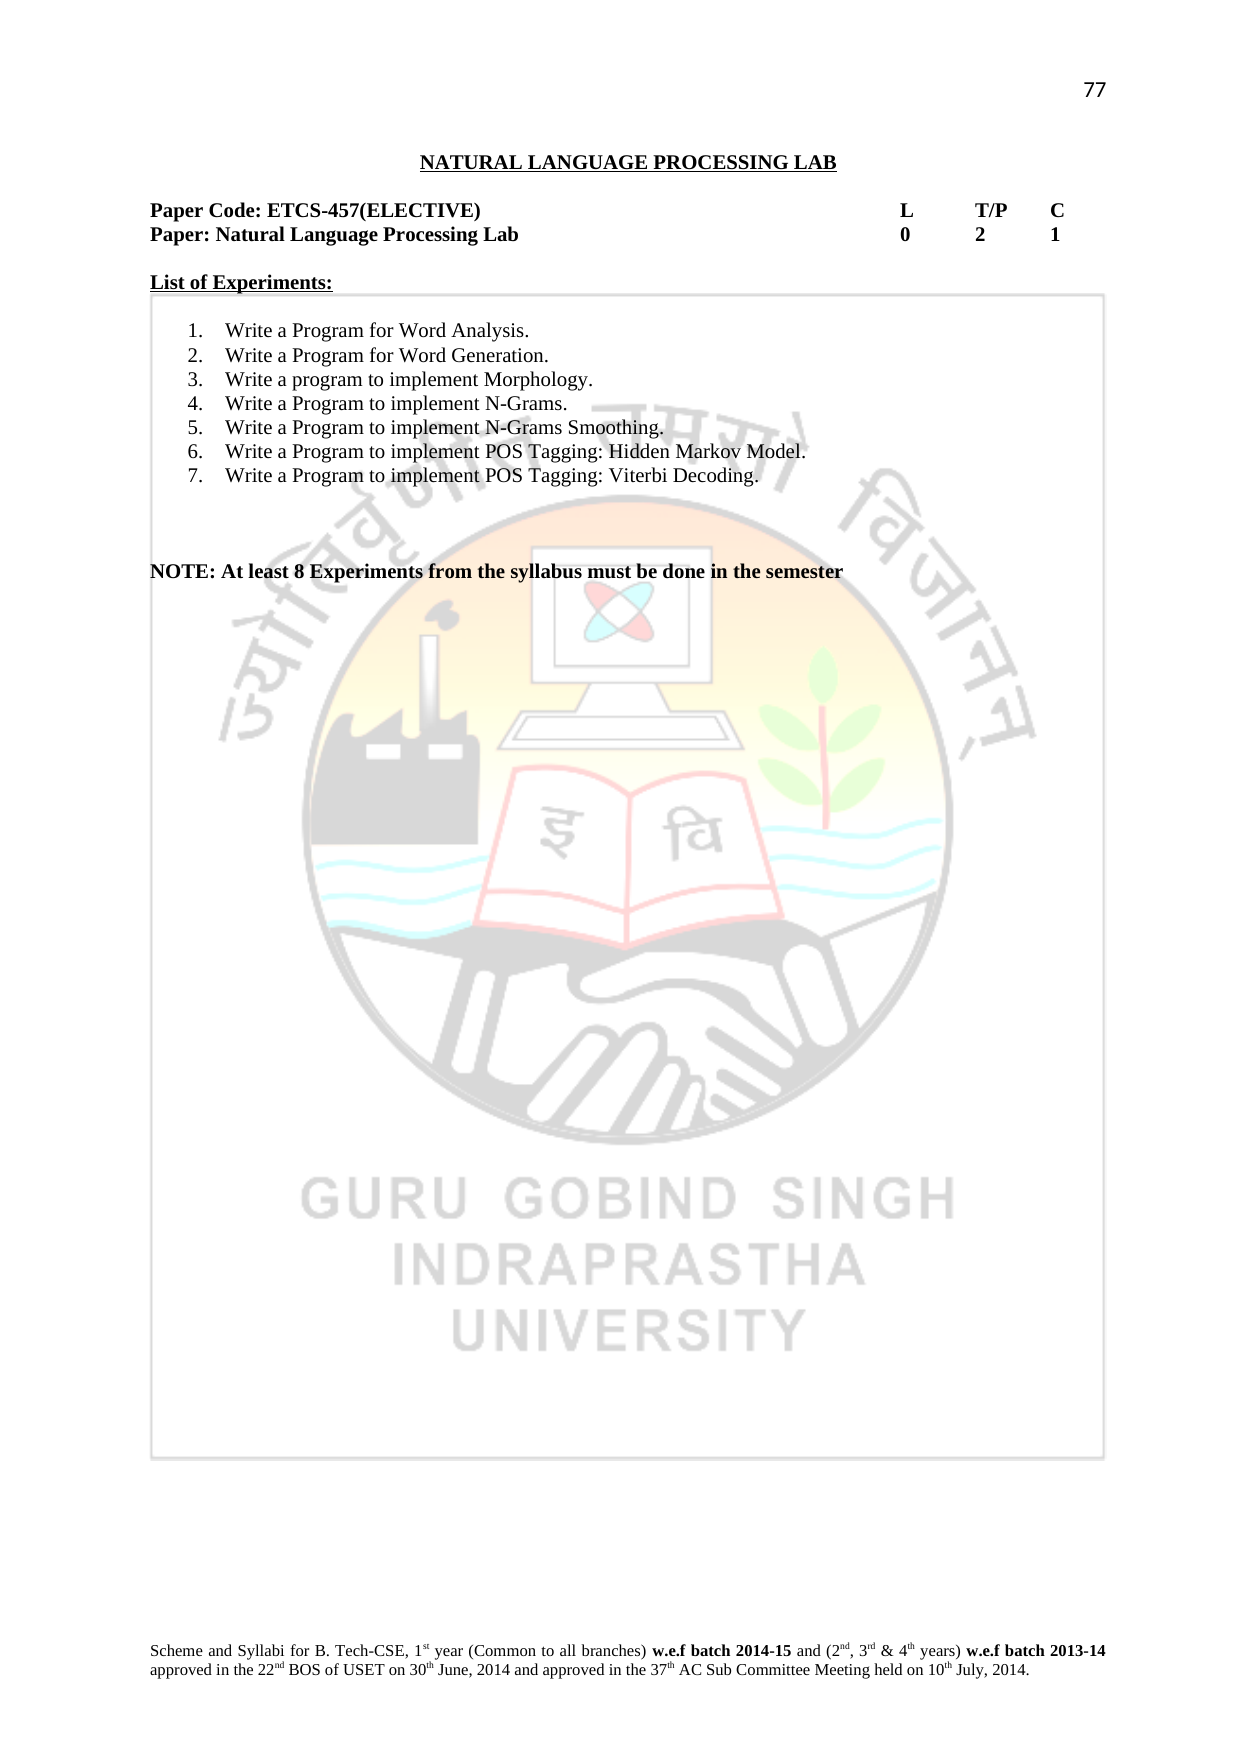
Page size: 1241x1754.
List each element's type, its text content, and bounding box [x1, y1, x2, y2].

list Write a Program to implement POS Tagging: Hidden Markov Model. [187, 439, 1106, 463]
text NOTE: At least 8 Experiments from the syllabus must be done in the semester [150, 559, 1106, 583]
text List of Experiments: [150, 270, 1106, 294]
list Write a program to implement Morphology. [187, 367, 1106, 391]
list Write a Program to implement N-Grams Smoothing. [187, 415, 1106, 439]
text Paper Code: ETCS-457(ELECTIVE) L T/P C [150, 198, 1106, 222]
list Write a Program for Word Generation. [187, 342, 1106, 367]
list Write a Program to implement N-Grams. [187, 391, 1106, 415]
text NATURAL LANGUAGE PROCESSING LAB [150, 150, 1106, 174]
list Write a Program for Word Analysis. [187, 318, 1106, 342]
list Write a Program to implement POS Tagging: Viterbi Decoding. [187, 463, 1106, 487]
text Paper: Natural Language Processing Lab 0 2 1 [150, 222, 1106, 246]
